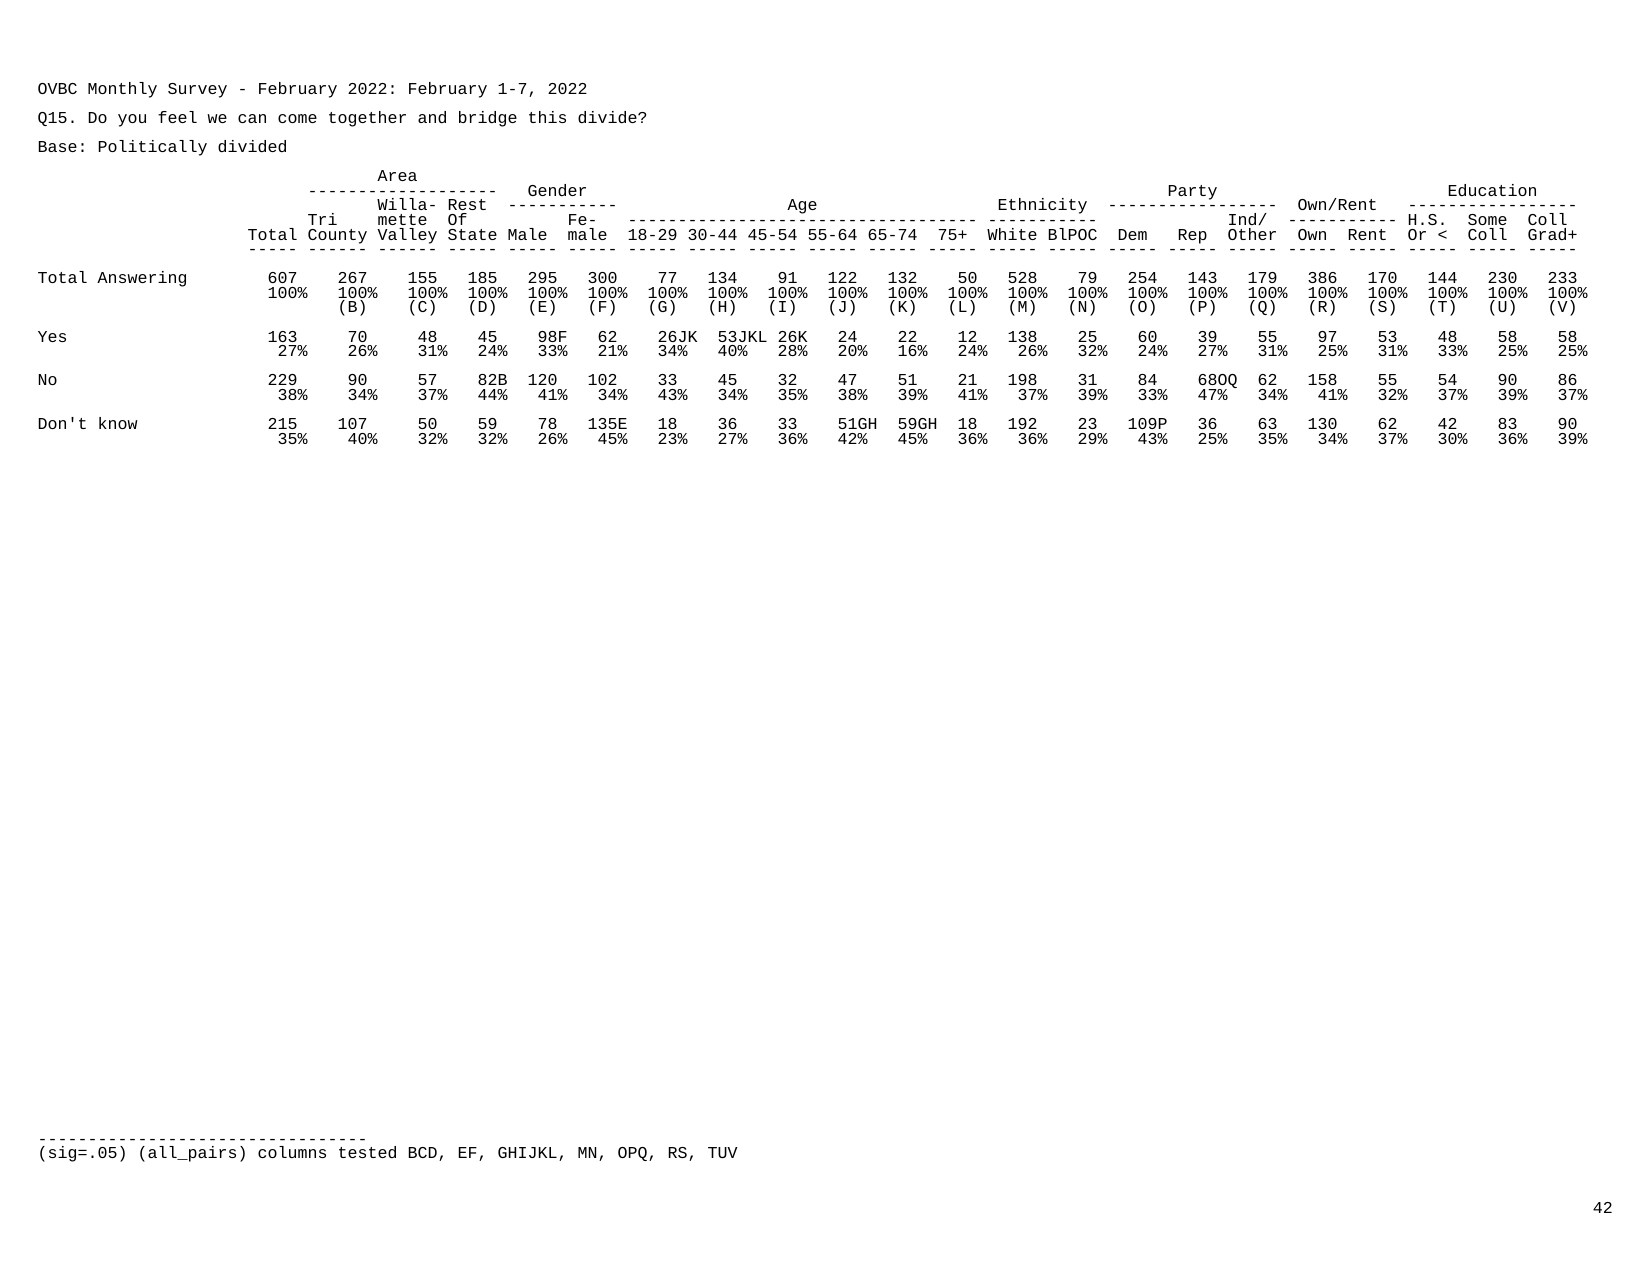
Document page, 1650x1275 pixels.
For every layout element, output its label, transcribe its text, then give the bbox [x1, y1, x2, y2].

text 100% 100% 100% 100% 100% 100% 100% 100% 100% 100% 100% 100% 100% 100% 100% 100% 100% 100% 100% 100% 100% 100% [37, 287, 1612, 301]
text Tri mette Of Fe- ----------------------------------- ----------- Ind/ ----------- H.S. Some Coll [37, 214, 1612, 228]
text Q15. Do you feel we can come together and bridge this divide? [43, 112, 1612, 126]
text OVBC Monthly Survey - February 2022: February 1-7, 2022 [37, 82, 1612, 97]
text (sig=.05) (all_pairs) columns tested BCD, EF, GHIJKL, MN, OPQ, RS, TUV [37, 1147, 1612, 1162]
text ----- ------ ------ ----- ----- ----- ----- ----- ----- ----- ----- ----- ----- ----- ----- ----- ----- ----- ----- ----- ----- ----- [37, 243, 1612, 257]
text 27% 26% 31% 24% 33% 21% 34% 40% 28% 20% 16% 24% 26% 32% 24% 27% 31% 25% 31% 33% 25% 25% [37, 345, 1612, 359]
text Total Answering 607 267 155 185 295 300 77 134 91 122 132 50 528 79 254 143 179 386 170 144 230 233 [37, 272, 1612, 287]
text 38% 34% 37% 44% 41% 34% 43% 34% 35% 38% 39% 41% 37% 39% 33% 47% 34% 41% 32% 37% 39% 37% [37, 389, 1612, 403]
text --------------------------------- [37, 1132, 1612, 1147]
text Area [37, 170, 1612, 184]
text ------------------- Gender Party Education [37, 184, 1612, 199]
text Willa- Rest ----------- Age Ethnicity ----------------- Own/Rent ----------------- [37, 199, 1612, 214]
text Total County Valley State Male male 18-29 30-44 45-54 55-64 65-74 75+ White BlPOC Dem Rep Other Own Rent Or < Coll Grad+ [37, 228, 1612, 243]
text 35% 40% 32% 32% 26% 45% 23% 27% 36% 42% 45% 36% 36% 29% 43% 25% 35% 34% 37% 30% 36% 39% [37, 432, 1612, 447]
text Yes 163 70 48 45 98F 62 26JK 53JKL 26K 24 22 12 138 25 60 39 55 97 53 48 58 58 [37, 330, 1612, 345]
text (B) (C) (D) (E) (F) (G) (H) (I) (J) (K) (L) (M) (N) (O) (P) (Q) (R) (S) (T) (U) (V) [37, 301, 1612, 316]
text Don't know 215 107 50 59 78 135E 18 36 33 51GH 59GH 18 192 23 109P 36 63 130 62 42 83 90 [37, 418, 1612, 432]
text Base: Politically divided [37, 141, 1612, 155]
text No 229 90 57 82B 120 102 33 45 32 47 51 21 198 31 84 68OQ 62 158 55 54 90 86 [37, 374, 1612, 389]
